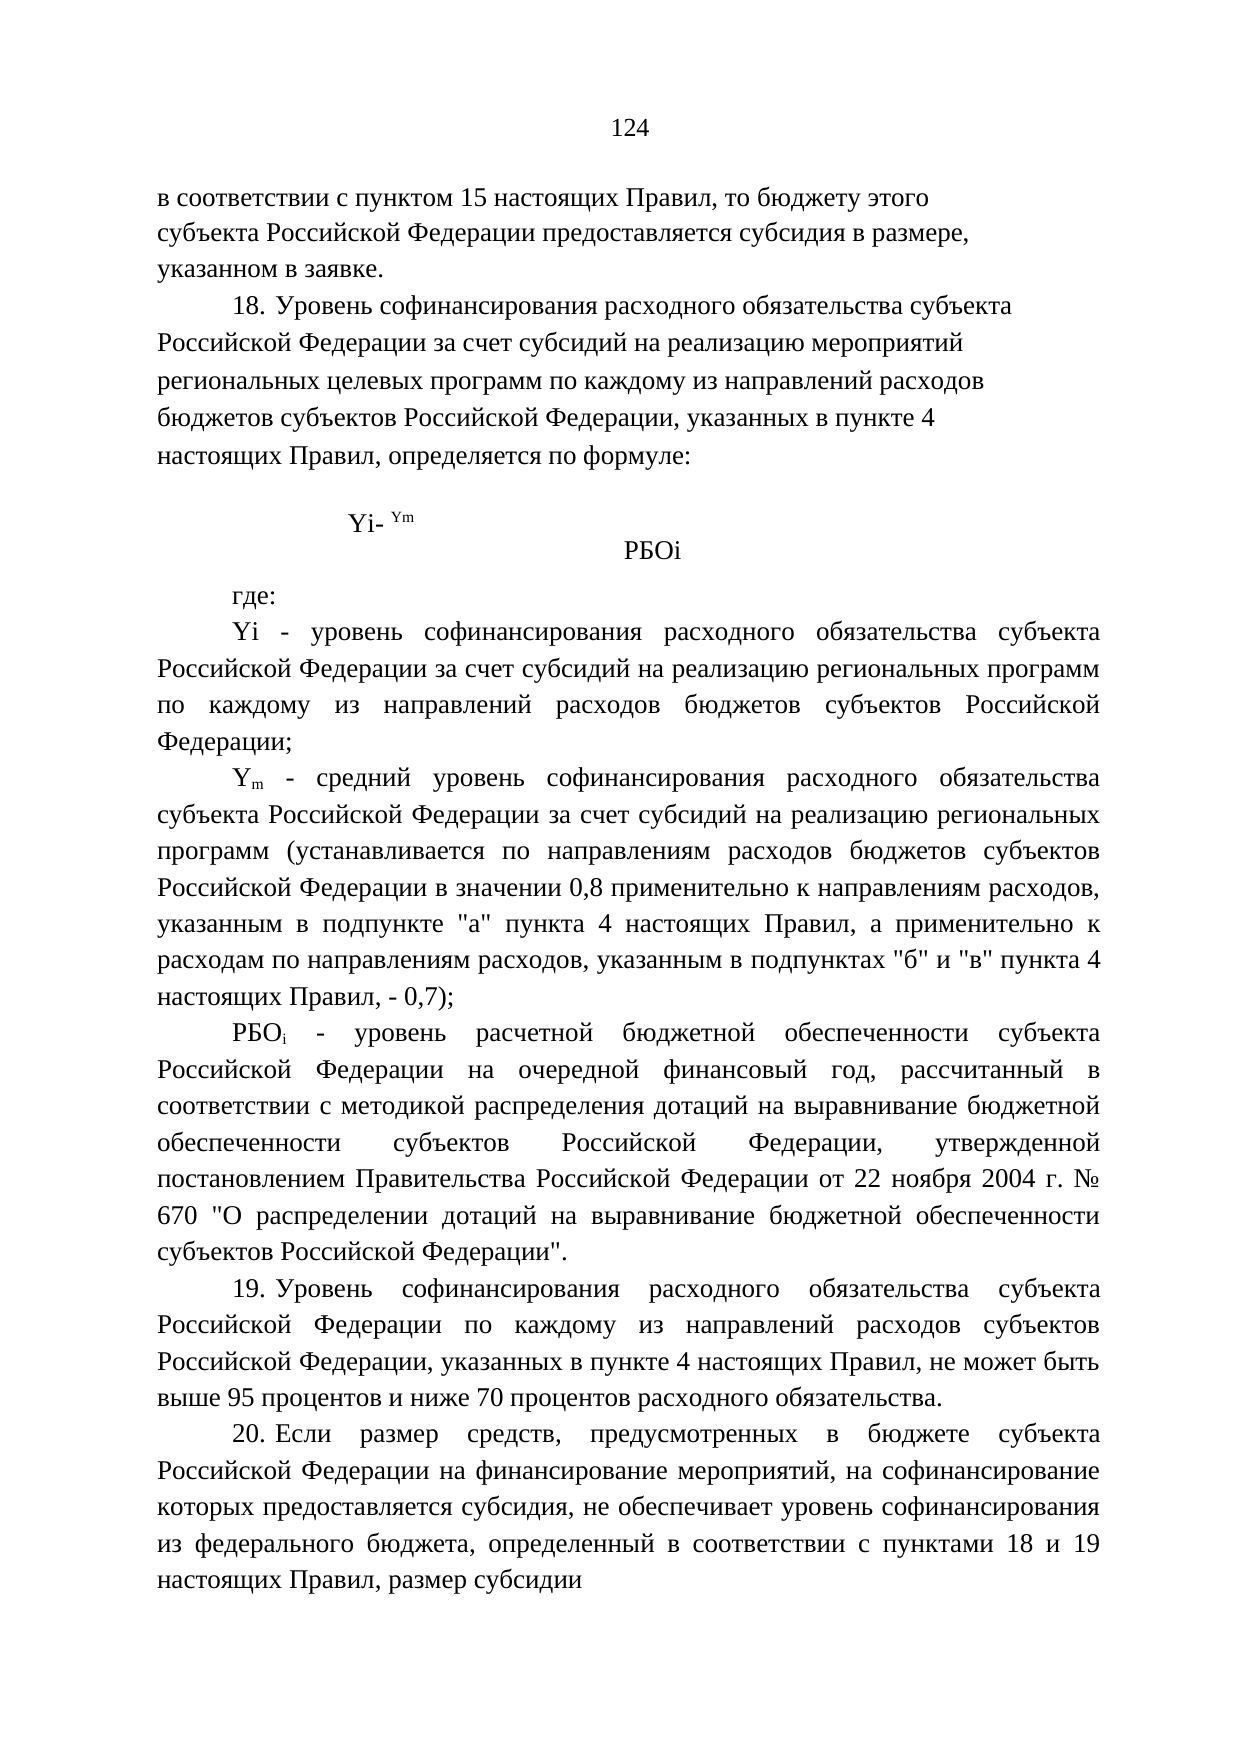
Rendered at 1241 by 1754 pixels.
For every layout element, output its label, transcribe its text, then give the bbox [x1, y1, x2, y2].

text РБОi [623, 537, 1103, 564]
text 124 [610, 116, 649, 142]
text где: [157, 575, 1103, 612]
text РБОi - уровень расчетной бюджетной обеспеченности субъекта Российской Федерации на очередной финансовый год, рассчитанный в соответствии с методикой распределения дотаций на выравнивание бюджетной обеспеченности субъектов Российской Федерации, утвержденной постановлением Правительства Российской Федерации от 22 ноября 2004 г. № 670 "О распределении дотаций на выравнивание бюджетной обеспеченности субъектов Российской Федерации". [157, 1013, 1101, 1268]
list Уровень софинансирования расходного обязательства субъекта Российской Федерации за счет субсидий на реализацию мероприятий региональных целевых программ по каждому из направлений расходов бюджетов субъектов Российской Федерации, указанных в пункте 4 настоящих Правил, определяется по формуле: [157, 284, 1101, 472]
text Yi - уровень софинансирования расходного обязательства субъекта Российской Федерации за счет субсидий на реализацию региональных программ по каждому из направлений расходов бюджетов субъектов Российской Федерации; [157, 612, 1101, 757]
text в соответствии с пунктом 15 настоящих Правил, то бюджету этого субъекта Российской Федерации предоставляется субсидия в размере, указанном в заявке. [157, 178, 1101, 284]
list Если размер средств, предусмотренных в бюджете субъекта Российской Федерации на финансирование мероприятий, на софинансирование которых предоставляется субсидия, не обеспечивает уровень софинансирования из федерального бюджета, определенный в соответствии с пунктами 18 и 19 настоящих Правил, размер субсидии [157, 1414, 1101, 1596]
text Ym - средний уровень софинансирования расходного обязательства субъекта Российской Федерации за счет субсидий на реализацию региональных программ (устанавливается по направлениям расходов бюджетов субъектов Российской Федерации в значении 0,8 применительно к направлениям расходов, указанным в подпункте "а" пункта 4 настоящих Правил, а применительно к расходам по направлениям расходов, указанным в подпунктах "б" и "в" пункта 4 настоящих Правил, - 0,7); [157, 757, 1101, 1013]
list Уровень софинансирования расходного обязательства субъекта Российской Федерации по каждому из направлений расходов субъектов Российской Федерации, указанных в пункте 4 настоящих Правил, не может быть выше 95 процентов и ниже 70 процентов расходного обязательства. [157, 1268, 1101, 1414]
text Yi- Ym [161, 511, 600, 538]
